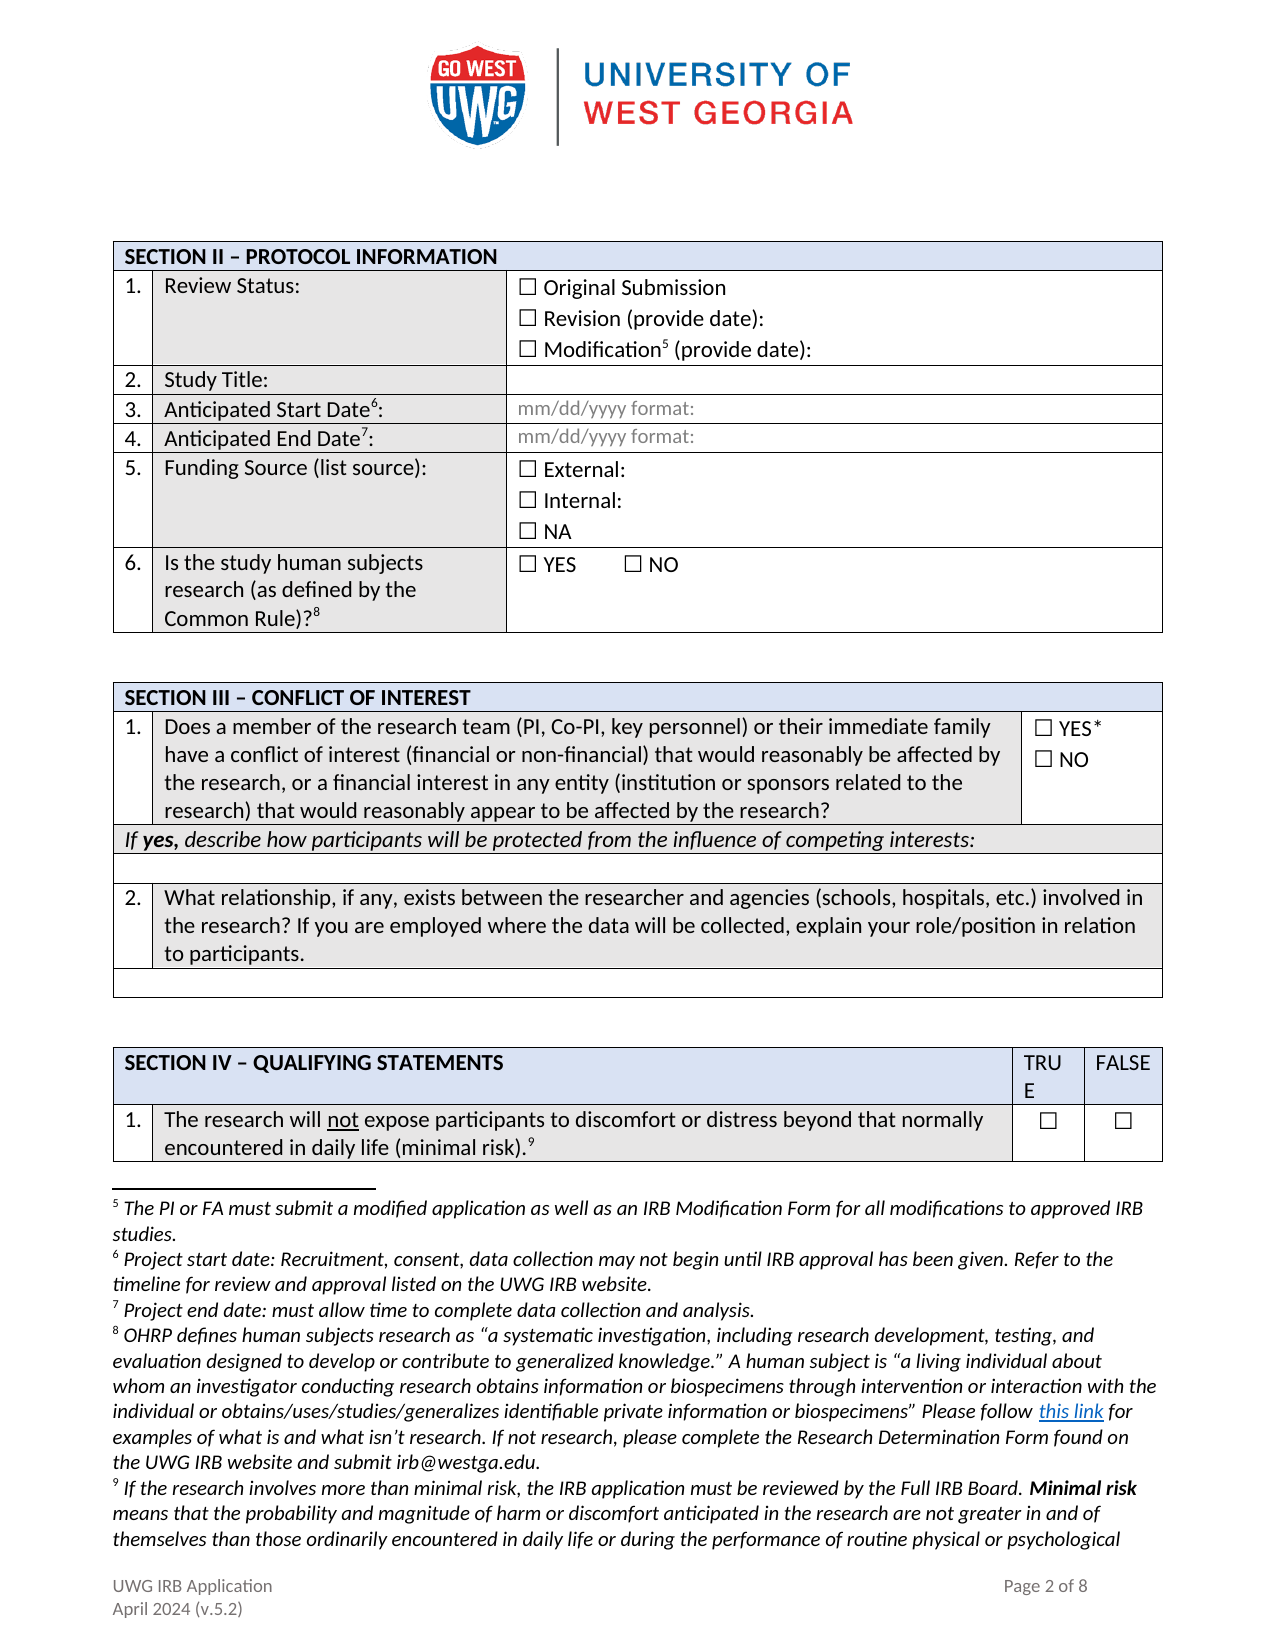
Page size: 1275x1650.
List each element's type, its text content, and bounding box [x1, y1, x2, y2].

table_cell 5. [114, 453, 152, 547]
table_cell Is the study human subjects research (as defined by the Common Rule)? [153, 548, 506, 632]
table_cell The research will not expose participants to discomfort or distress beyond that normally encountered in daily life (minimal risk). [153, 1105, 1012, 1161]
table_cell YES* NO [1022, 712, 1162, 824]
table_cell 2. [114, 366, 152, 394]
table_cell Review Status: [153, 271, 506, 364]
table_cell Funding Source (list source): [153, 453, 506, 547]
table_cell 1. [114, 1105, 152, 1161]
table_header SECTION III – CONFLICT OF INTEREST [114, 683, 1162, 711]
table_cell 3. [114, 395, 152, 423]
table_cell If yes, describe how participants will be protected from the influence of competing interests: [114, 825, 1162, 853]
table_header TRUE [1013, 1048, 1084, 1104]
table_cell [114, 969, 1162, 997]
table_header SECTION II – PROTOCOL INFORMATION [114, 242, 1162, 270]
table_cell External: Internal: NA [507, 453, 1162, 547]
table_header SECTION IV – QUALIFYING STATEMENTS [114, 1048, 1012, 1104]
table_cell 1. [114, 271, 152, 364]
table_cell [507, 366, 1162, 394]
table_cell YES NO [507, 548, 1162, 632]
table_cell Original Submission Revision (provide date): Modification (provide date): [507, 271, 1162, 364]
table_cell 1. [114, 712, 152, 824]
picture [426, 41, 853, 149]
table_cell mm/dd/yyyy format: [507, 395, 1162, 423]
table_cell 2. [114, 884, 152, 967]
table_cell Anticipated Start Date: [153, 395, 506, 423]
table_cell What relationship, if any, exists between the researcher and agencies (schools, hospitals, etc.) involved in the research? If you are employed where the data will be collected, explain your role/position in relation to participants. [153, 884, 1162, 967]
table_header FALSE [1085, 1048, 1162, 1104]
table_cell mm/dd/yyyy format: [507, 424, 1162, 452]
table_cell Does a member of the research team (PI, Co-PI, key personnel) or their immediate family have a conflict of interest (financial or non-financial) that would reasonably be affected by the research, or a financial interest in any entity (institution or sponsors related to the research) that would reasonably appear to be affected by the research? [153, 712, 1021, 824]
table_cell 4. [114, 424, 152, 452]
table_cell Anticipated End Date: [153, 424, 506, 452]
table_cell Study Title: [153, 366, 506, 394]
table_cell 6. [114, 548, 152, 632]
table_cell [114, 854, 1162, 882]
